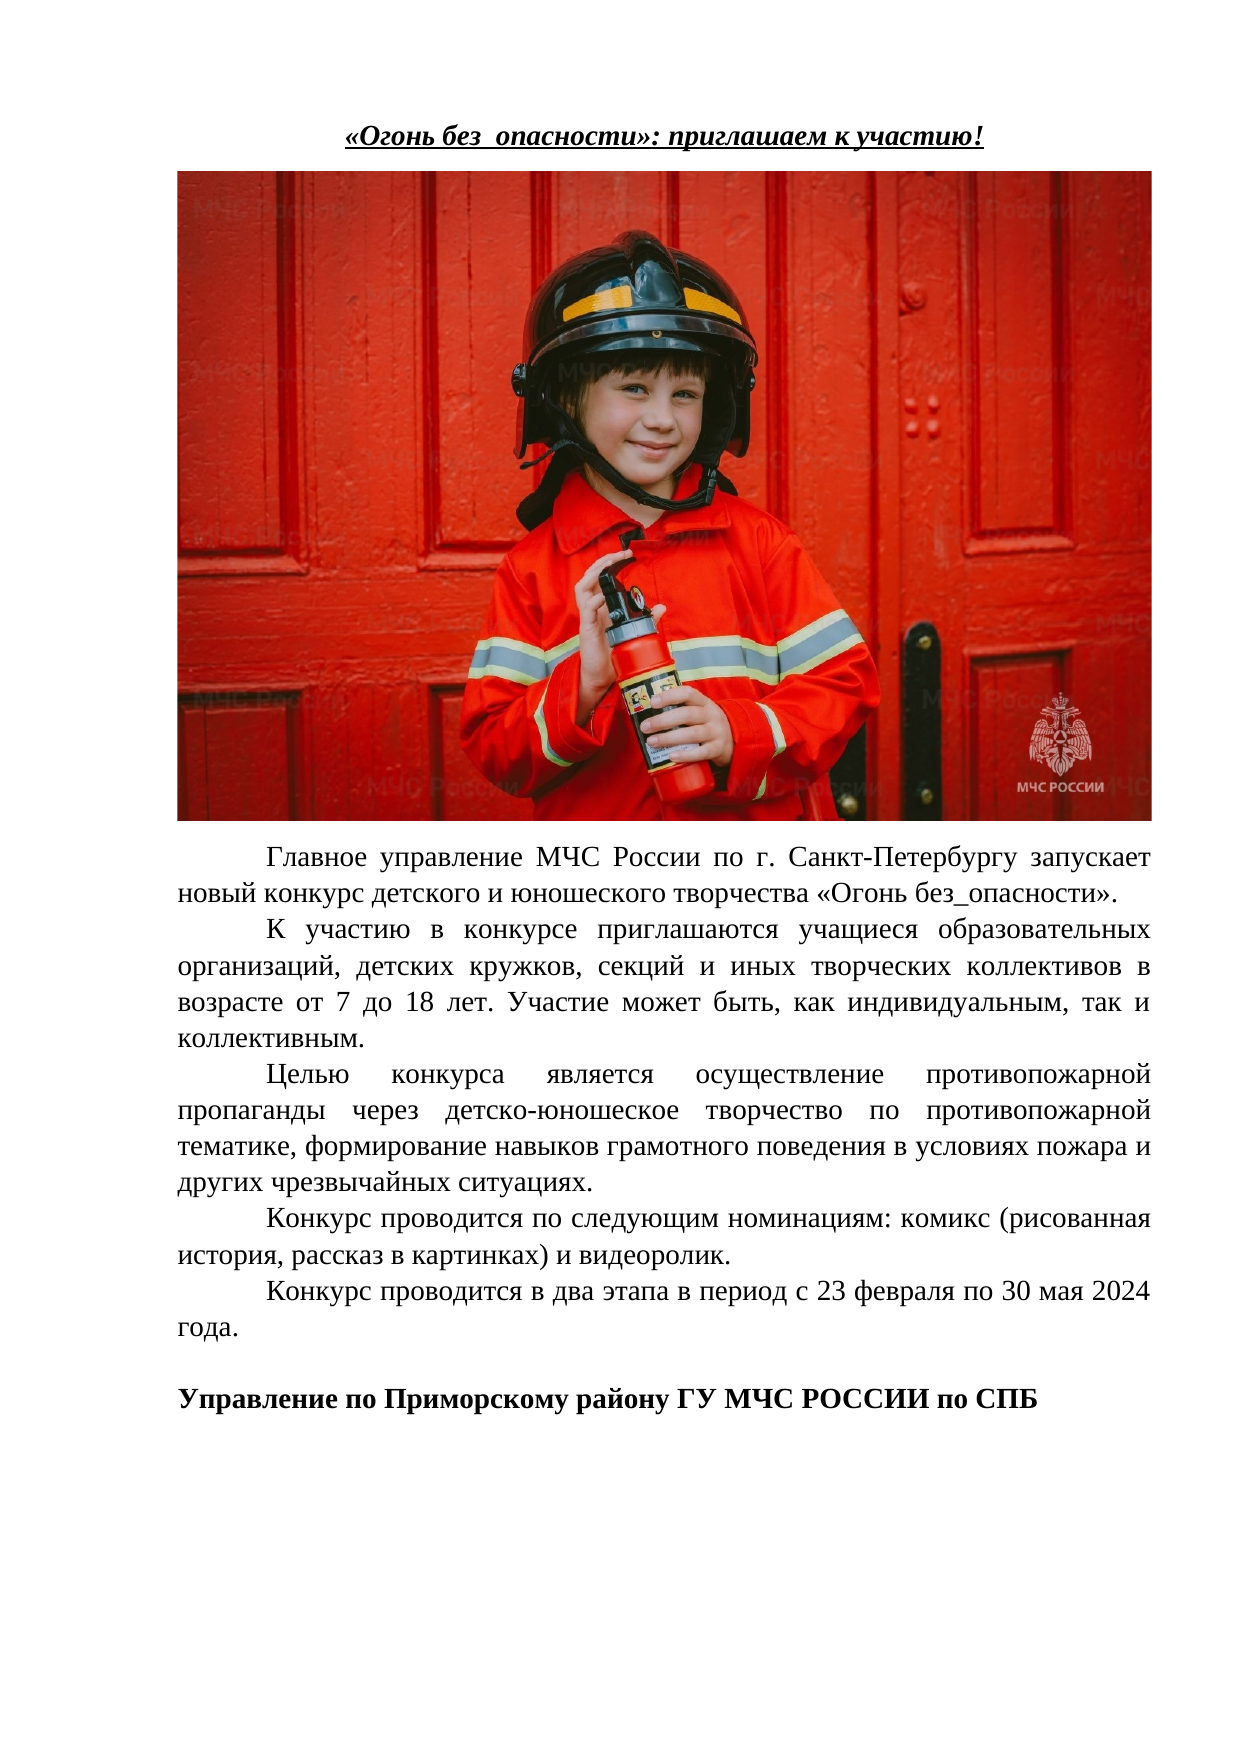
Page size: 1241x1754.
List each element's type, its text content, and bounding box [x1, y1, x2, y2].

picture [177, 171, 1152, 821]
text Управление по Приморскому району ГУ МЧС РОССИИ по СПБ [177, 1381, 1152, 1415]
text К участию в конкурсе приглашаются учащиеся образовательных организаций, детских кружков, секций и иных творческих коллективов в возрасте от 7 до 18 лет. Участие может быть, как индивидуальным, так и коллективным. [177, 911, 1152, 1053]
text Главное управление МЧС России по г. Санкт-Петербургу запускает новый конкурс детского и юношеского творчества «Огонь без_опасности». [177, 839, 1152, 909]
text Конкурс проводится по следующим номинациям: комикс (рисованная история, рассказ в картинках) и видеоролик. [177, 1201, 1152, 1270]
text «Огонь без_опасности»: приглашаем к участию! [177, 118, 1152, 152]
text Конкурс проводится в два этапа в период с 23 февраля по 30 мая 2024 года. [177, 1273, 1152, 1343]
text Целью конкурса является осуществление противопожарной пропаганды через детско-юношеское творчество по противопожарной тематике, формирование навыков грамотного поведения в условиях пожара и других чрезвычайных ситуациях. [177, 1056, 1152, 1198]
